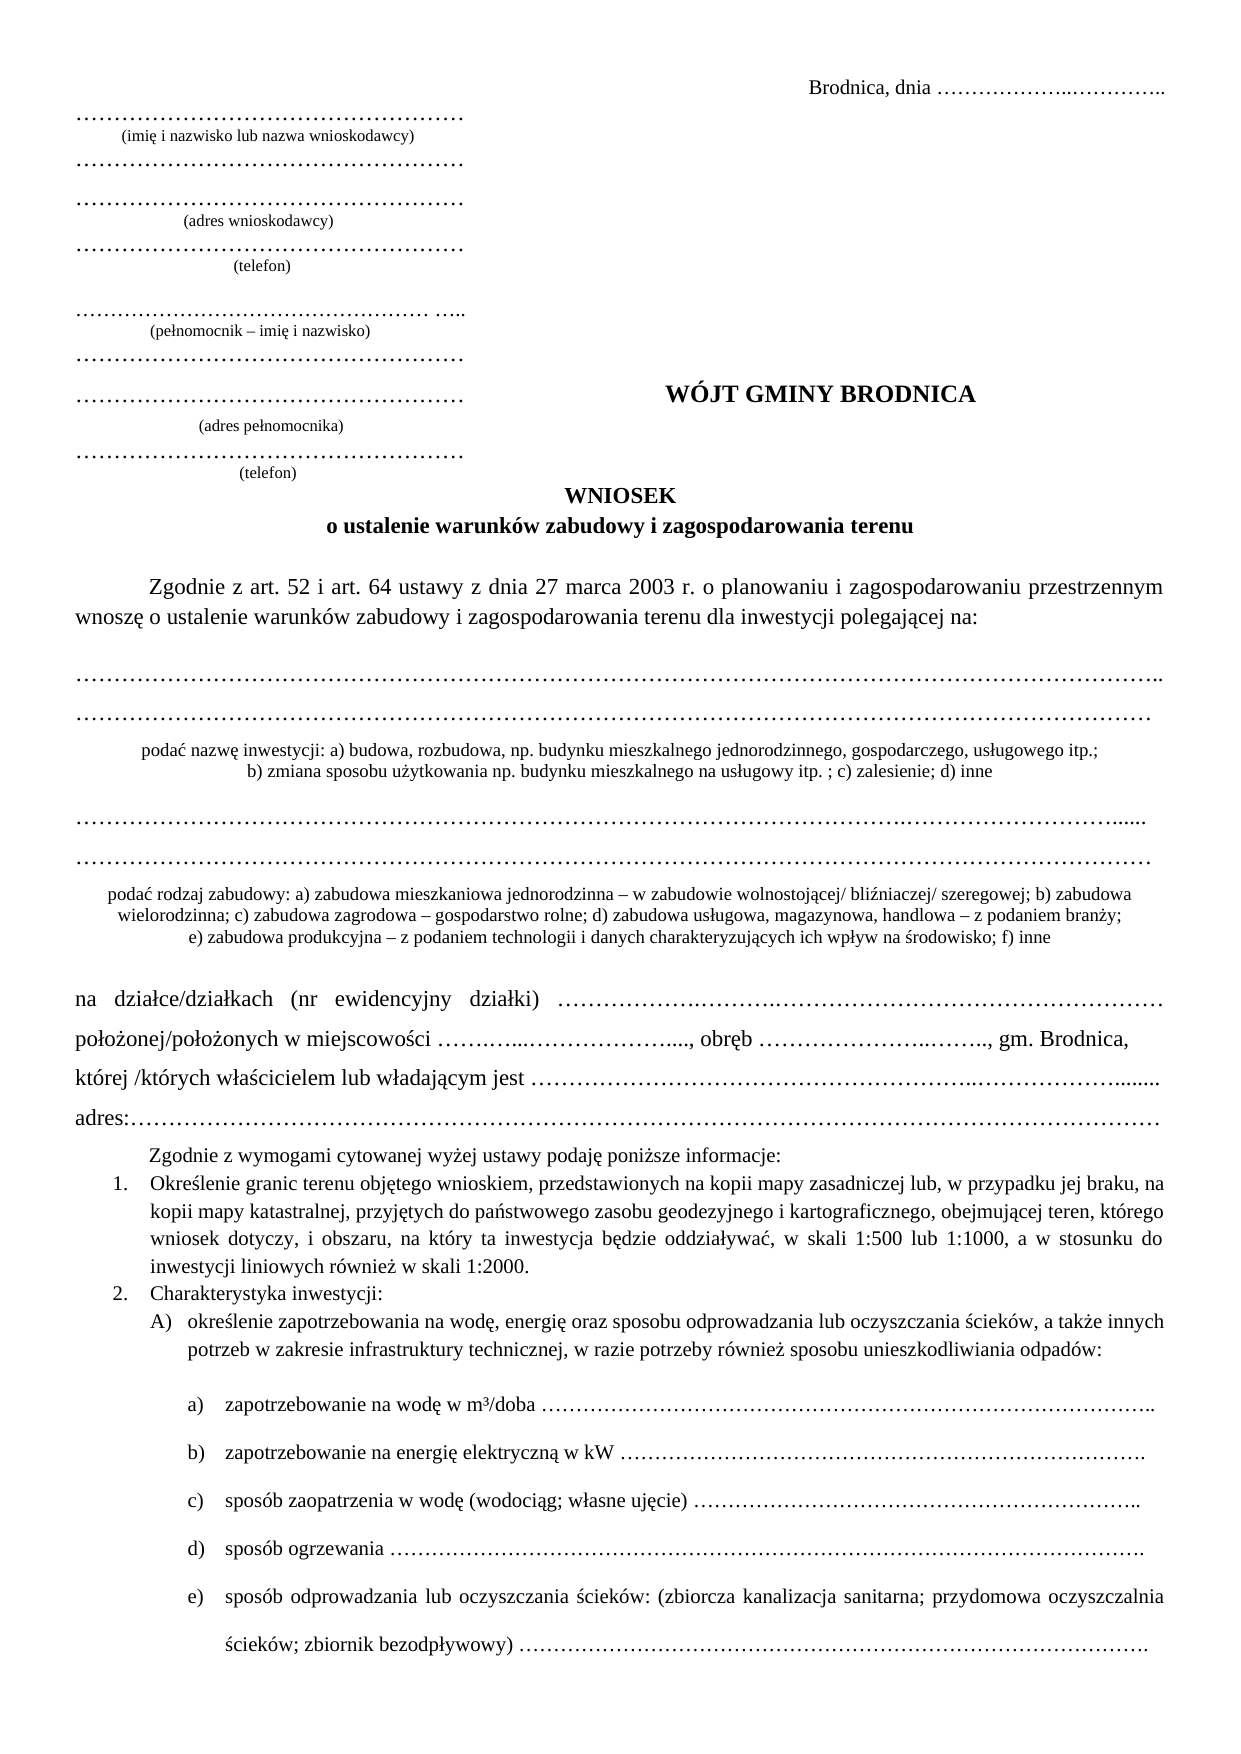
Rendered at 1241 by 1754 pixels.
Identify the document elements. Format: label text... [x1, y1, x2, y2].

text (adres wnioskodawcy) [75, 210, 1165, 229]
text b) zmiana sposobu użytkowania np. budynku mieszkalnego na usługowy itp. ; c) zalesienie; d) inne [75, 760, 1165, 782]
text …………………………………………………………………………………………………………………………… [75, 843, 1165, 869]
text …………………………………………… WÓJT GMINY BRODNICA (adres pełnomocnika) [75, 379, 1165, 437]
list sposób zaopatrzenia w wodę (wodociąg; własne ujęcie) ……………………………………………………….. [187, 1488, 1165, 1512]
text Brodnica, dnia ………………..………….. [75, 75, 1165, 99]
text …………………………………………………………………………………………………………………………….. [75, 660, 1165, 686]
text …………………………………………… [75, 99, 1165, 125]
text …………………………………………… [75, 437, 1165, 463]
list sposób ogrzewania ………………………………………………………………………………………………. [187, 1536, 1165, 1560]
text …………………………………………………………………………………………………………………………… [75, 699, 1165, 726]
text (telefon) [75, 256, 1165, 275]
text …………………………………………… [75, 229, 1165, 256]
text (telefon) [75, 463, 1165, 482]
text Zgodnie z wymogami cytowanej wyżej ustawy podaję poniższe informacje: [75, 1143, 1165, 1167]
text o ustalenie warunków zabudowy i zagospodarowania terenu [75, 513, 1165, 539]
text Zgodnie z art. 52 i art. 64 ustawy z dnia 27 marca 2003 r. o planowaniu i zagospodarowaniu przestrzennym wnoszę o ustalenie warunków zabudowy i zagospodarowania terenu dla inwestycji polegającej na: [75, 573, 1165, 629]
list zapotrzebowanie na energię elektryczną w kW …………………………………………………………………. [187, 1440, 1165, 1464]
text na działce/działkach (nr ewidencyjny działki) ……………….……….…………………………………………… położonej/położonych w miejscowości …….…...………………...., obręb …………………..…….., gm. Brodnica, [75, 985, 1165, 1051]
text podać nazwę inwestycji: a) budowa, rozbudowa, np. budynku mieszkalnego jednorodzinnego, gospodarczego, usługowego itp.; [75, 739, 1165, 760]
text …………………………………………… ….. [75, 297, 1165, 321]
text (imię i nazwisko lub nazwa wnioskodawcy) [75, 125, 1165, 144]
list zapotrzebowanie na wodę w m³/doba …………………………………………………………………………….. [187, 1392, 1165, 1416]
text …………………………………………… [75, 144, 1165, 171]
list określenie zapotrzebowania na wodę, energię oraz sposobu odprowadzania lub oczyszczania ścieków, a także innych potrzeb w zakresie infrastruktury technicznej, w razie potrzeby również sposobu unieszkodliwiania odpadów: [150, 1309, 1165, 1361]
list Określenie granic terenu objętego wnioskiem, przedstawionych na kopii mapy zasadniczej lub, w przypadku jej braku, na kopii mapy katastralnej, przyjętych do państwowego zasobu geodezyjnego i kartograficznego, obejmującej teren, którego wniosek dotyczy, i obszaru, na który ta inwestycja będzie oddziaływać, w skali 1:500 lub 1:1000, a w stosunku do inwestycji liniowych również w skali 1:2000. [112, 1171, 1165, 1278]
list Charakterystyka inwestycji: [112, 1281, 1165, 1305]
text której /których właścicielem lub władającym jest …………………………………………………..………………........ [75, 1064, 1165, 1091]
text ……………………………………………………………………………………………….………………………...... [75, 803, 1165, 830]
text WNIOSEK [75, 482, 1165, 509]
list sposób odprowadzania lub oczyszczania ścieków: (zbiorcza kanalizacja sanitarna; przydomowa oczyszczalnia ścieków; zbiornik bezodpływowy) ………………………………………………………………………………. [187, 1584, 1165, 1656]
text …………………………………………… [75, 340, 1165, 366]
text adres:……………………………………………………………………………………………………………………… [75, 1104, 1165, 1130]
text …………………………………………… [75, 184, 1165, 210]
text podać rodzaj zabudowy: a) zabudowa mieszkaniowa jednorodzinna – w zabudowie wolnostojącej/ bliźniaczej/ szeregowej; b) zabudowa wielorodzinna; c) zabudowa zagrodowa – gospodarstwo rolne; d) zabudowa usługowa, magazynowa, handlowa – z podaniem branży; e) zabudowa produkcyjna – z podaniem technologii i danych charakteryzujących ich wpływ na środowisko; f) inne [75, 882, 1165, 947]
text (pełnomocnik – imię i nazwisko) [75, 321, 1165, 340]
